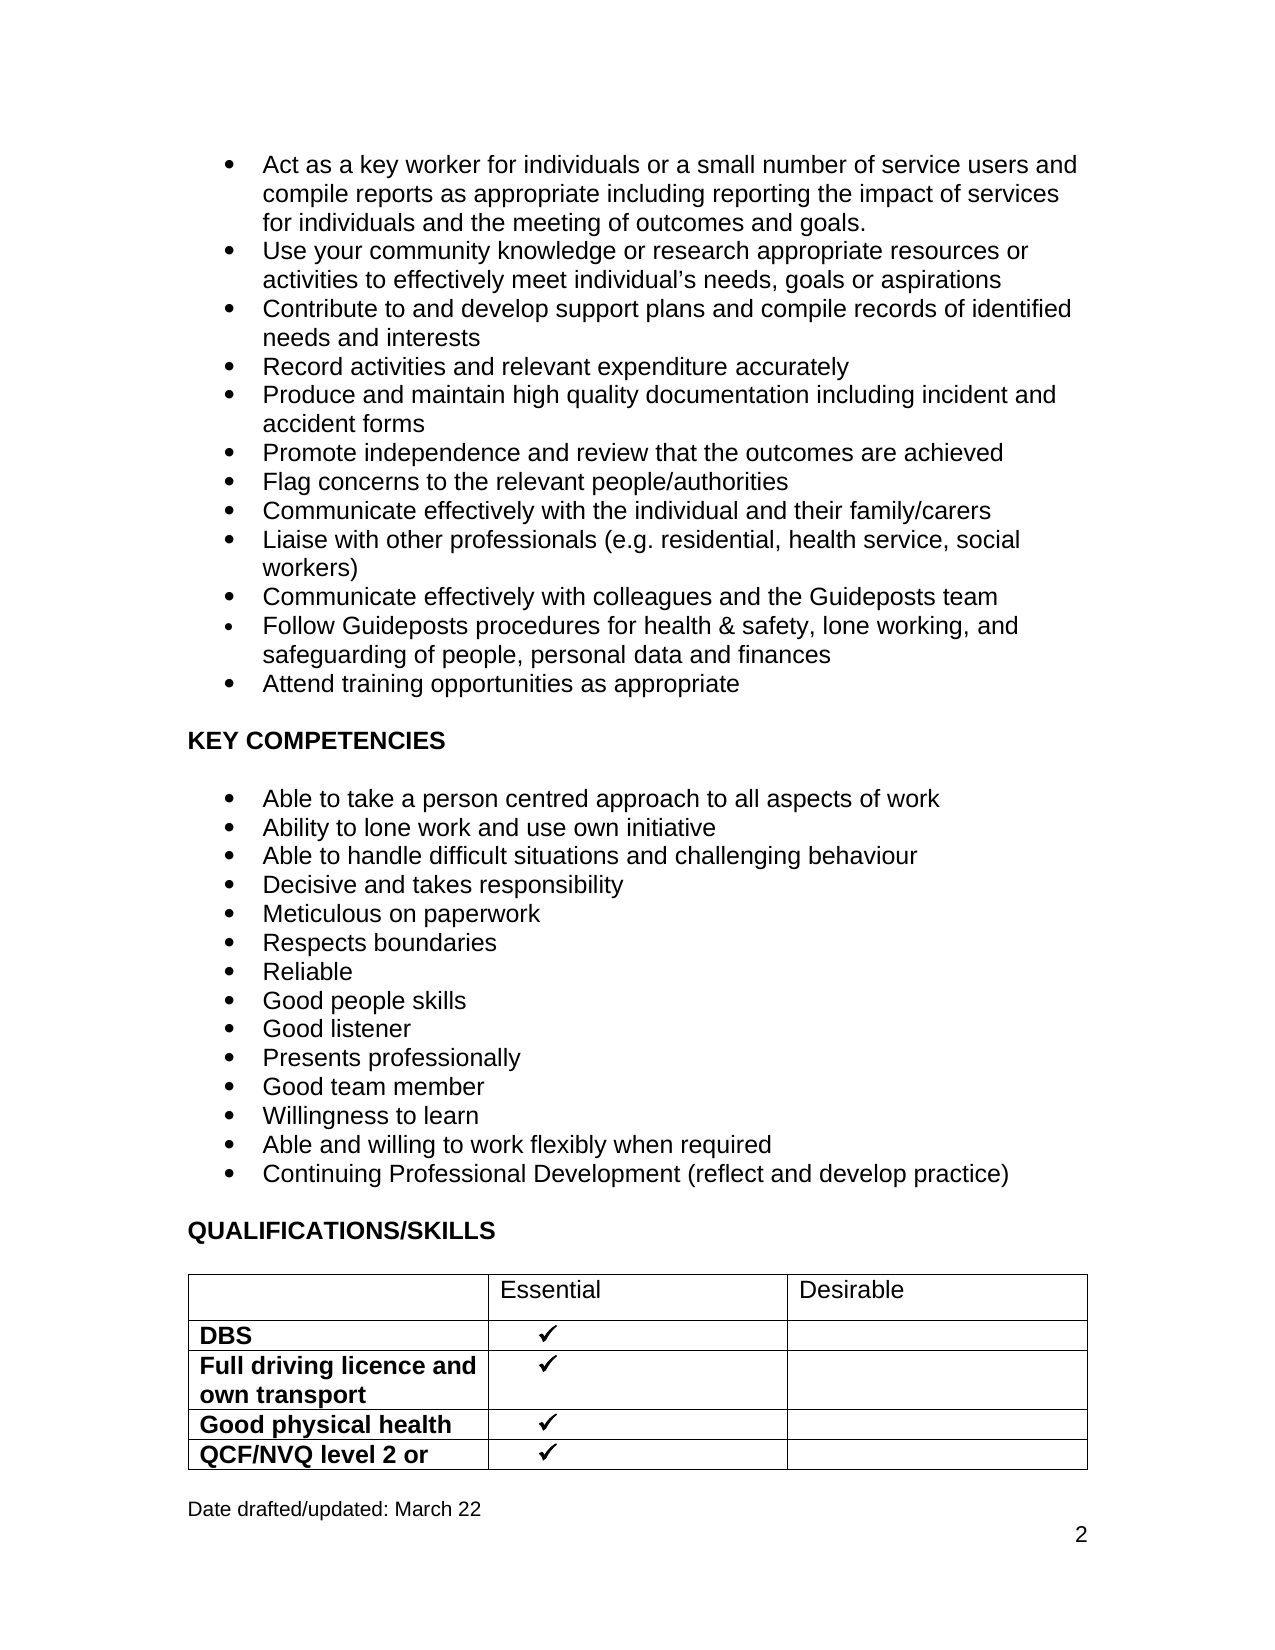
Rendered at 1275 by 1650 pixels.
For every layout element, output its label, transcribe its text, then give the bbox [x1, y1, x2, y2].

table_header [189, 1275, 488, 1320]
list Good team member [225, 1072, 1087, 1101]
table_cell [788, 1351, 1087, 1409]
table_cell [788, 1410, 1087, 1439]
list Flag concerns to the relevant people/authorities [225, 467, 1087, 496]
list Good people skills [225, 986, 1087, 1014]
list Follow Guideposts procedures for health & safety, lone working, and safeguarding of people, personal data and finances [225, 611, 1087, 668]
table_cell [489, 1410, 787, 1439]
list Reliable [225, 957, 1087, 986]
list Act as a key worker for individuals or a small number of service users and compile reports as appropriate including reporting the impact of services for individuals and the meeting of outcomes and goals. [225, 150, 1087, 236]
table_cell DBS [189, 1321, 488, 1350]
list Use your community knowledge or research appropriate resources or activities to effectively meet individual’s needs, goals or aspirations [225, 236, 1087, 294]
list Communicate effectively with colleagues and the Guideposts team [225, 582, 1087, 611]
text QUALIFICATIONS/SKILLS [187, 1216, 1087, 1245]
list Continuing Professional Development (reflect and develop practice) [225, 1159, 1087, 1188]
table_cell [489, 1440, 787, 1468]
list Record activities and relevant expenditure accurately [225, 352, 1087, 380]
table_cell [489, 1351, 787, 1409]
table_header Essential [489, 1275, 787, 1320]
list Produce and maintain high quality documentation including incident and accident forms [225, 380, 1087, 438]
text KEY COMPETENCIES [187, 726, 1087, 755]
list Promote independence and review that the outcomes are achieved [225, 438, 1087, 467]
list Able to handle difficult situations and challenging behaviour [225, 841, 1087, 870]
list Respects boundaries [225, 928, 1087, 957]
table_cell [788, 1440, 1087, 1468]
table_cell [788, 1321, 1087, 1350]
list Attend training opportunities as appropriate [225, 668, 1087, 697]
table_cell [489, 1321, 787, 1350]
list Contribute to and develop support plans and compile records of identified needs and interests [225, 294, 1087, 352]
list Able and willing to work flexibly when required [225, 1130, 1087, 1159]
list Meticulous on paperwork [225, 899, 1087, 928]
list Able to take a person centred approach to all aspects of work [225, 784, 1087, 812]
list Liaise with other professionals (e.g. residential, health service, social workers) [225, 524, 1087, 582]
list Communicate effectively with the individual and their family/carers [225, 496, 1087, 524]
list Presents professionally [225, 1043, 1087, 1072]
list Good listener [225, 1014, 1087, 1043]
list Ability to lone work and use own initiative [225, 812, 1087, 841]
table_header Desirable [788, 1275, 1087, 1320]
list Decisive and takes responsibility [225, 870, 1087, 899]
table_cell Good physical health [189, 1410, 488, 1439]
list Willingness to learn [225, 1101, 1087, 1130]
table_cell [189, 1440, 488, 1468]
table_cell Full driving licence and own transport [189, 1351, 488, 1409]
